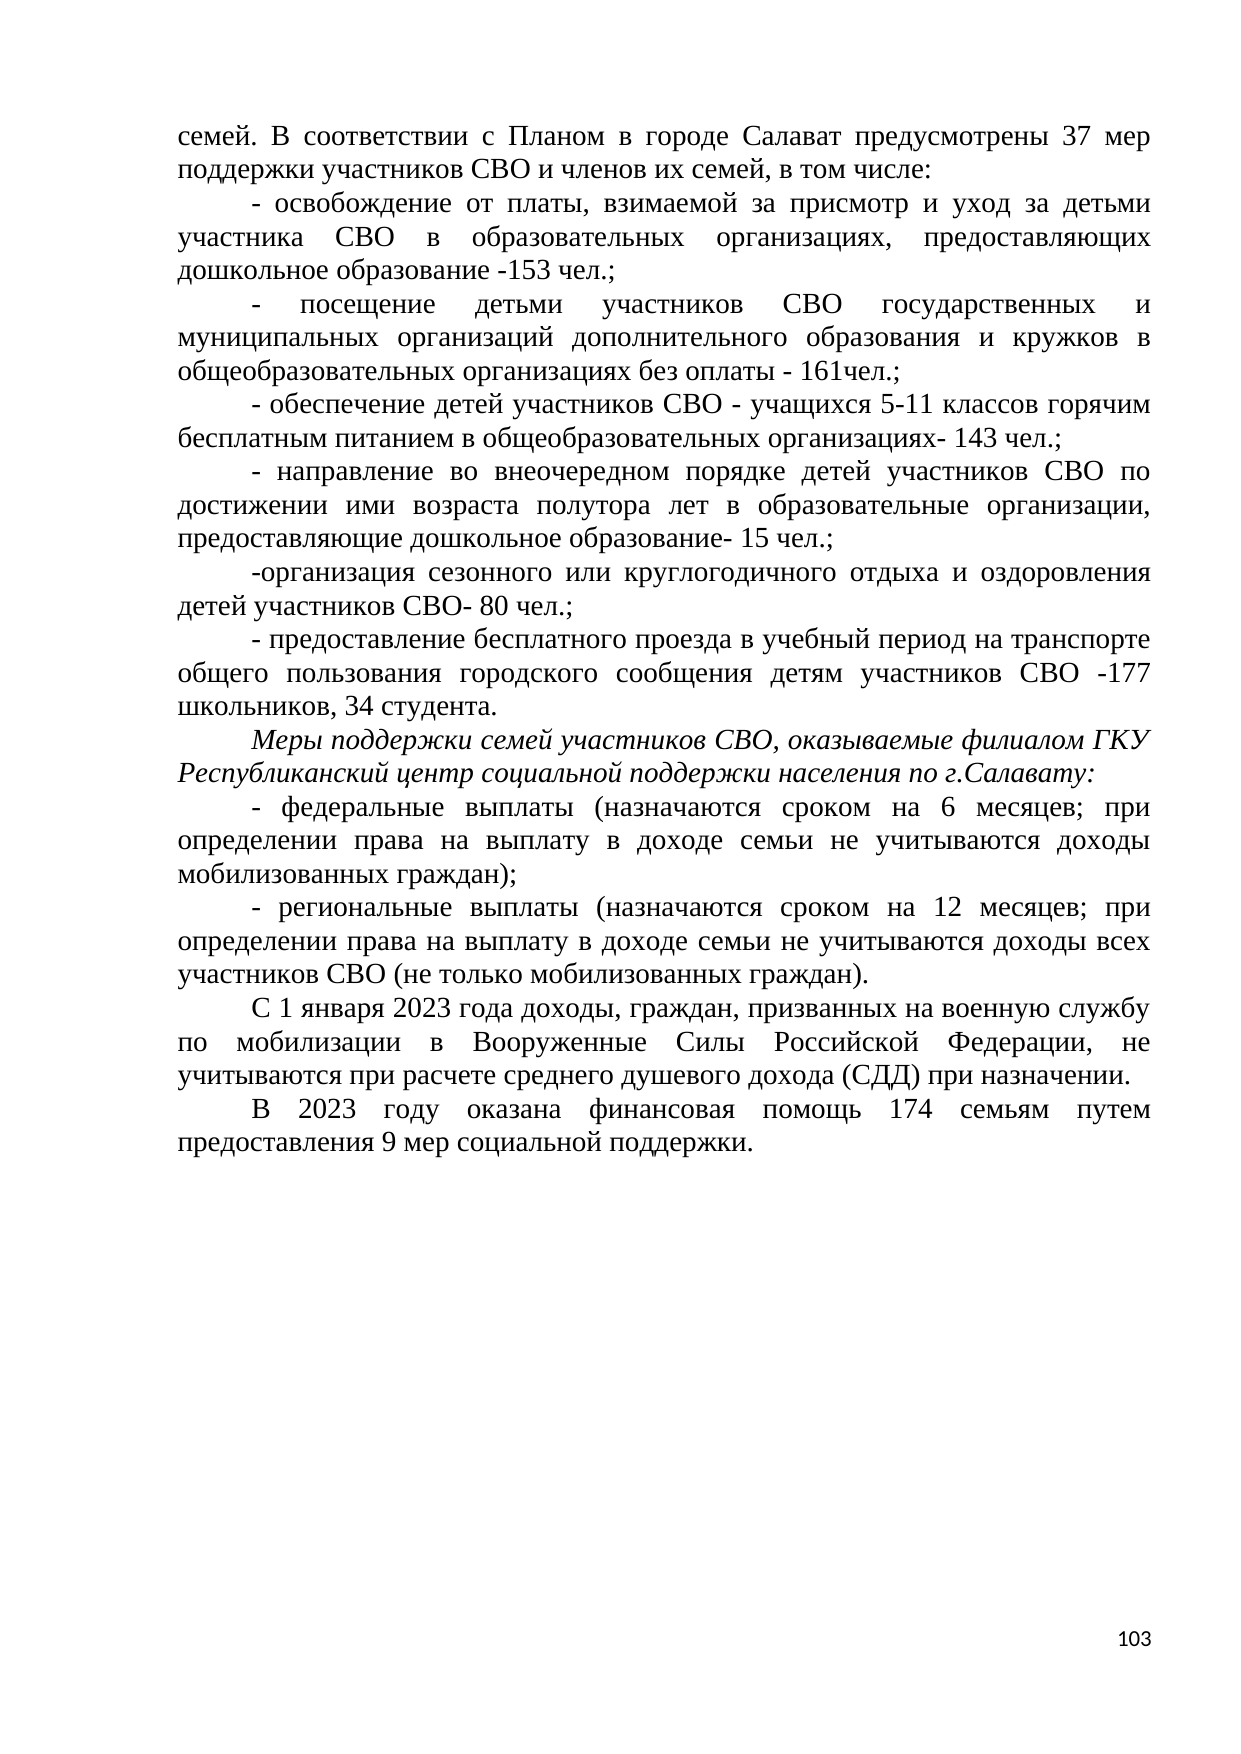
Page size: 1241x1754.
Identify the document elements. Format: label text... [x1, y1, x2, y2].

text С 1 января 2023 года доходы, граждан, призванных на военную службу по мобилизации в Вооруженные Силы Российской Федерации, не учитываются при расчете среднего душевого дохода (СДД) при назначении. [177, 990, 1152, 1091]
text - предоставление бесплатного проезда в учебный период на транспорте общего пользования городского сообщения детям участников СВО -177 школьников, 34 студента. [177, 621, 1152, 722]
text - региональные выплаты (назначаются сроком на 12 месяцев; при определении права на выплату в доходе семьи не учитываются доходы всех участников СВО (не только мобилизованных граждан). [177, 889, 1152, 990]
text - федеральные выплаты (назначаются сроком на 6 месяцев; при определении права на выплату в доходе семьи не учитываются доходы мобилизованных граждан); [177, 789, 1152, 889]
text - обеспечение детей участников СВО - учащихся 5-11 классов горячим бесплатным питанием в общеобразовательных организациях- 143 чел.; [177, 386, 1152, 453]
text -организация сезонного или круглогодичного отдыха и оздоровления детей участников СВО- 80 чел.; [177, 554, 1152, 621]
text - направление во внеочередном порядке детей участников СВО по достижении ими возраста полутора лет в образовательные организации, предоставляющие дошкольное образование- 15 чел.; [177, 453, 1152, 554]
text - посещение детьми участников СВО государственных и муниципальных организаций дополнительного образования и кружков в общеобразовательных организациях без оплаты - 161чел.; [177, 286, 1152, 386]
text Меры поддержки семей участников СВО, оказываемые филиалом ГКУ Республиканский центр социальной поддержки населения по г.Салавату: [177, 722, 1152, 789]
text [177, 118, 1152, 185]
text - освобождение от платы, взимаемой за присмотр и уход за детьми участника СВО в образовательных организациях, предоставляющих дошкольное образование -153 чел.; [177, 185, 1152, 286]
text В 2023 году оказана финансовая помощь 174 семьям путем предоставления 9 мер социальной поддержки. [177, 1091, 1152, 1158]
